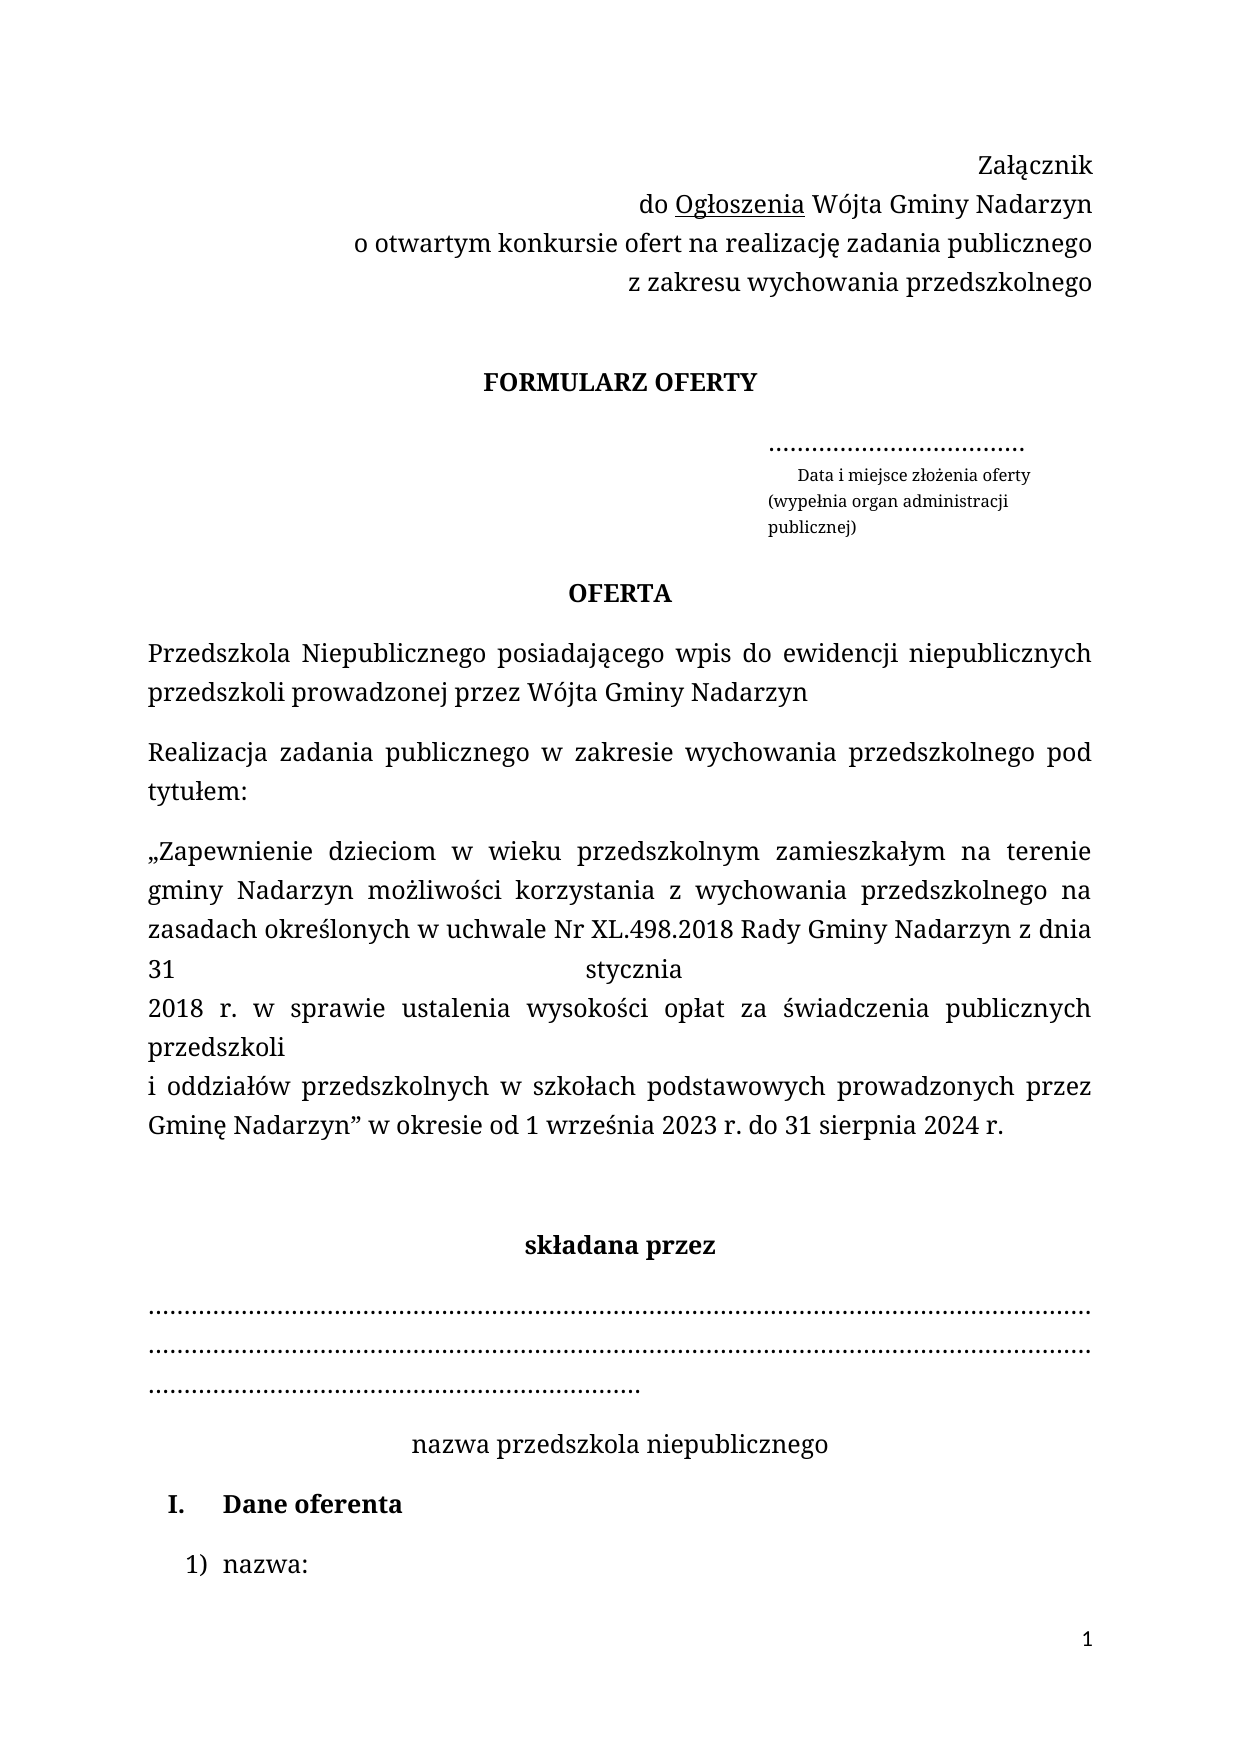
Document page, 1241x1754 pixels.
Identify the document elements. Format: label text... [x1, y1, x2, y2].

text ……………………………… [148, 424, 1093, 458]
text OFERTA [148, 575, 1093, 609]
text „Zapewnienie dzieciom w wieku przedszkolnym zamieszkałym na terenie gminy Nadarzyn możliwości korzystania z wychowania przedszkolnego na zasadach określonych w uchwale Nr XL.498.2018 Rady Gminy Nadarzyn z dnia 31 stycznia 2018 r. w sprawie ustalenia wysokości opłat za świadczenia publicznych przedszkoli i oddziałów przedszkolnych w szkołach podstawowych prowadzonych przez Gminę Nadarzyn” w okresie od 1 września 2023 r. do 31 sierpnia 2024 r. [148, 834, 1093, 1142]
list nazwa: [185, 1546, 1093, 1580]
text Data i miejsce złożenia oferty [148, 463, 1093, 486]
text ……………………………………………………………………………………………………………………………………………………………………………………………………………………………………………………………………………………………………… [148, 1288, 1093, 1400]
text nazwa przedszkola niepublicznego [148, 1426, 1093, 1460]
text do Ogłoszenia Wójta Gminy Nadarzyn [148, 187, 1093, 221]
text Przedszkola Niepublicznego posiadającego wpis do ewidencji niepublicznych przedszkoli prowadzonej przez Wójta Gminy Nadarzyn [148, 635, 1093, 709]
text Realizacja zadania publicznego w zakresie wychowania przedszkolnego pod tytułem: [148, 734, 1093, 808]
text (wypełnia organ administracji publicznej) [768, 489, 1093, 538]
text składana przez [148, 1228, 1093, 1262]
text o otwartym konkursie ofert na realizację zadania publicznego [148, 226, 1093, 260]
text z zakresu wychowania przedszkolnego [148, 265, 1093, 299]
text FORMULARZ OFERTY [148, 364, 1093, 398]
text Załącznik [148, 148, 1093, 182]
list Dane oferenta [185, 1486, 1093, 1520]
